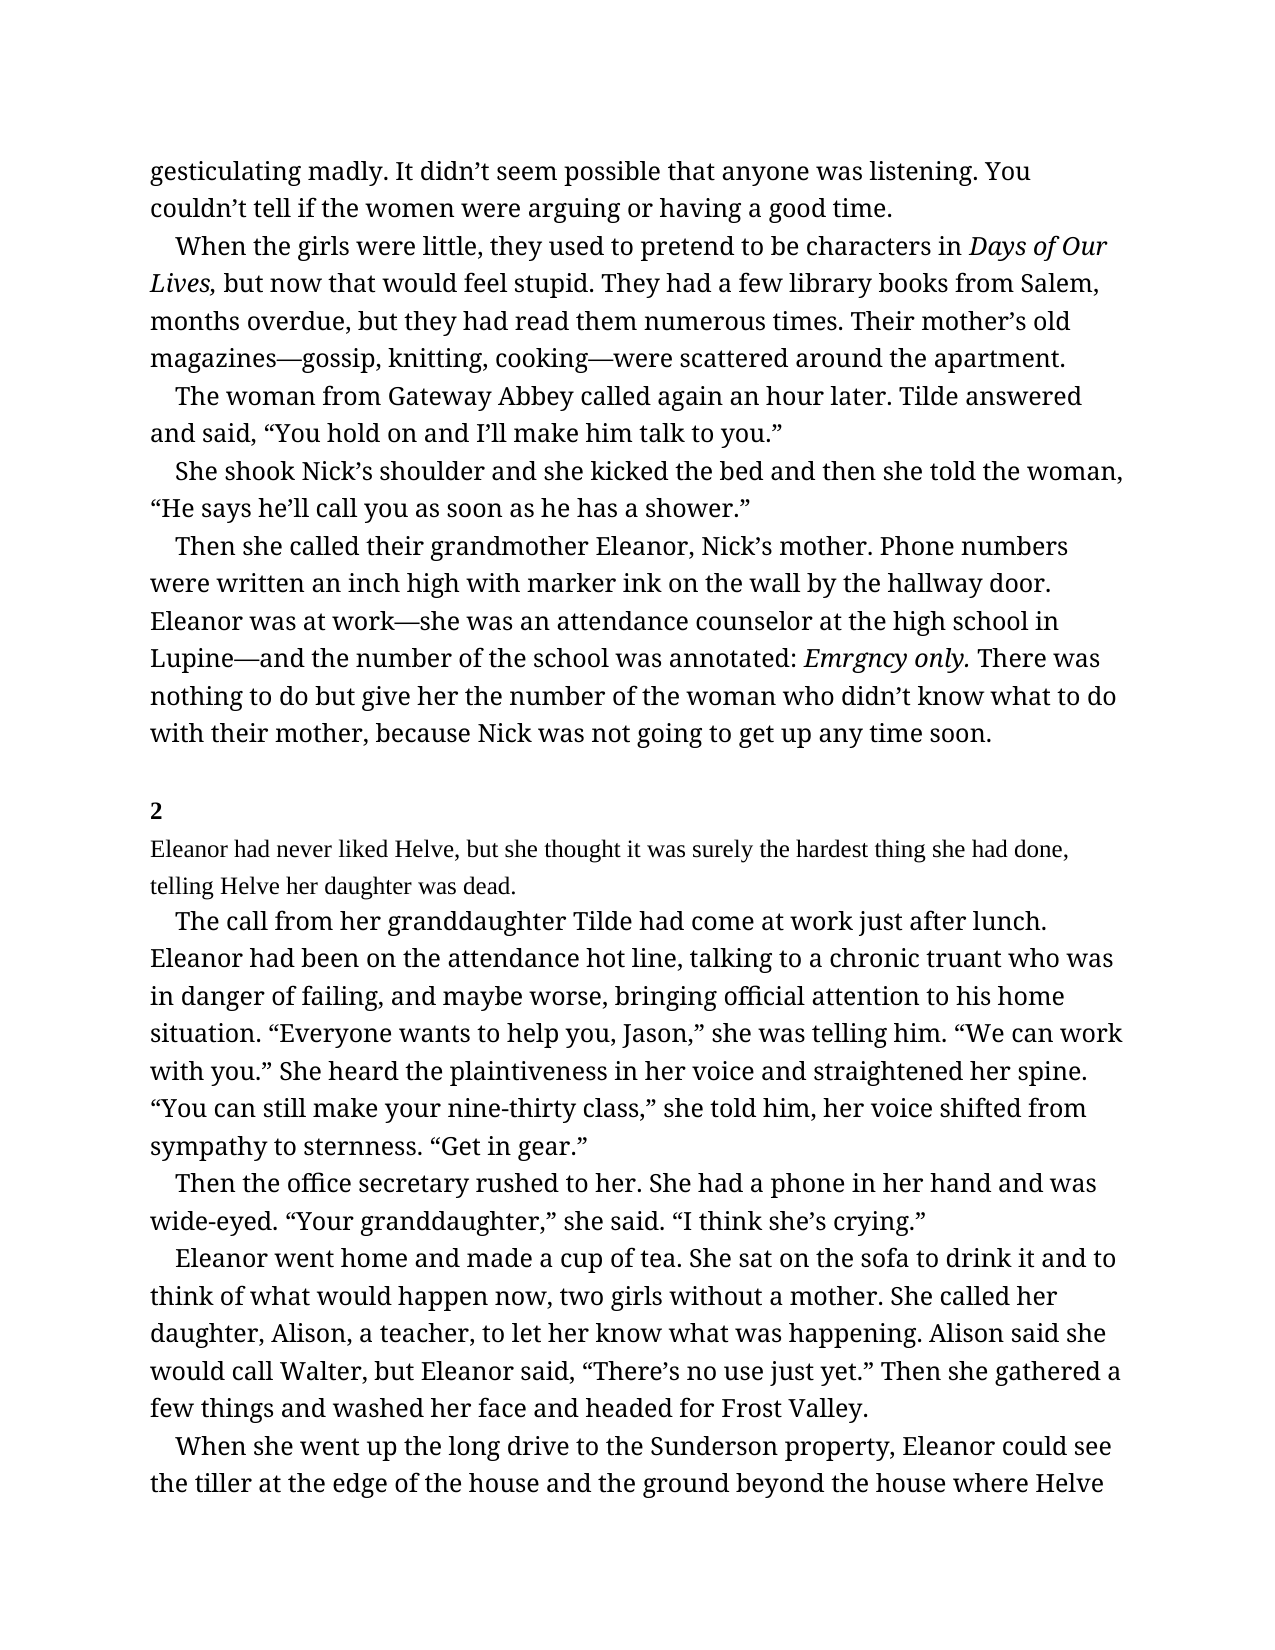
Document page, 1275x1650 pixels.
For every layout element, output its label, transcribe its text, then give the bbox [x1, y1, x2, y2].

text She shook Nick’s shoulder and she kicked the bed and then she told the woman, “He says he’ll call you as soon as he has a shower.” [150, 450, 1125, 525]
text 2 [150, 787, 1125, 825]
text The woman from Gateway Abbey called again an hour later. Tilde answered and said, “You hold on and I’ll make him talk to you.” [150, 375, 1125, 450]
text Then the office secretary rushed to her. She had a phone in her hand and was wide-eyed. “Your granddaughter,” she said. “I think she’s crying.” [150, 1162, 1125, 1237]
text Eleanor had never liked Helve, but she thought it was surely the hardest thing she had done, telling Helve her daughter was dead. [150, 825, 1125, 900]
text Eleanor went home and made a cup of tea. She sat on the sofa to drink it and to think of what would happen now, two girls without a mother. She called her daughter, Alison, a teacher, to let her know what was happening. Alison said she would call Walter, but Eleanor said, “There’s no use just yet.” Then she gathered a few things and washed her face and headed for Frost Valley. [150, 1237, 1125, 1425]
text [150, 1425, 1125, 1500]
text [150, 150, 1125, 225]
text The call from her granddaughter Tilde had come at work just after lunch. Eleanor had been on the attendance hot line, talking to a chronic truant who was in danger of failing, and maybe worse, bringing official attention to his home situation. “Everyone wants to help you, Jason,” she was telling him. “We can work with you.” She heard the plaintiveness in her voice and straightened her spine. “You can still make your nine-thirty class,” she told him, her voice shifted from sympathy to sternness. “Get in gear.” [150, 900, 1125, 1162]
text When the girls were little, they used to pretend to be characters in Days of Our Lives, but now that would feel stupid. They had a few library books from Salem, months overdue, but they had read them numerous times. Their mother’s old magazines—gossip, knitting, cooking—were scattered around the apartment. [150, 225, 1125, 375]
text Then she called their grandmother Eleanor, Nick’s mother. Phone numbers were written an inch high with marker ink on the wall by the hallway door. Eleanor was at work—she was an attendance counselor at the high school in Lupine—and the number of the school was annotated: Emrgncy only. There was nothing to do but give her the number of the woman who didn’t know what to do with their mother, because Nick was not going to get up any time soon. [150, 525, 1125, 787]
